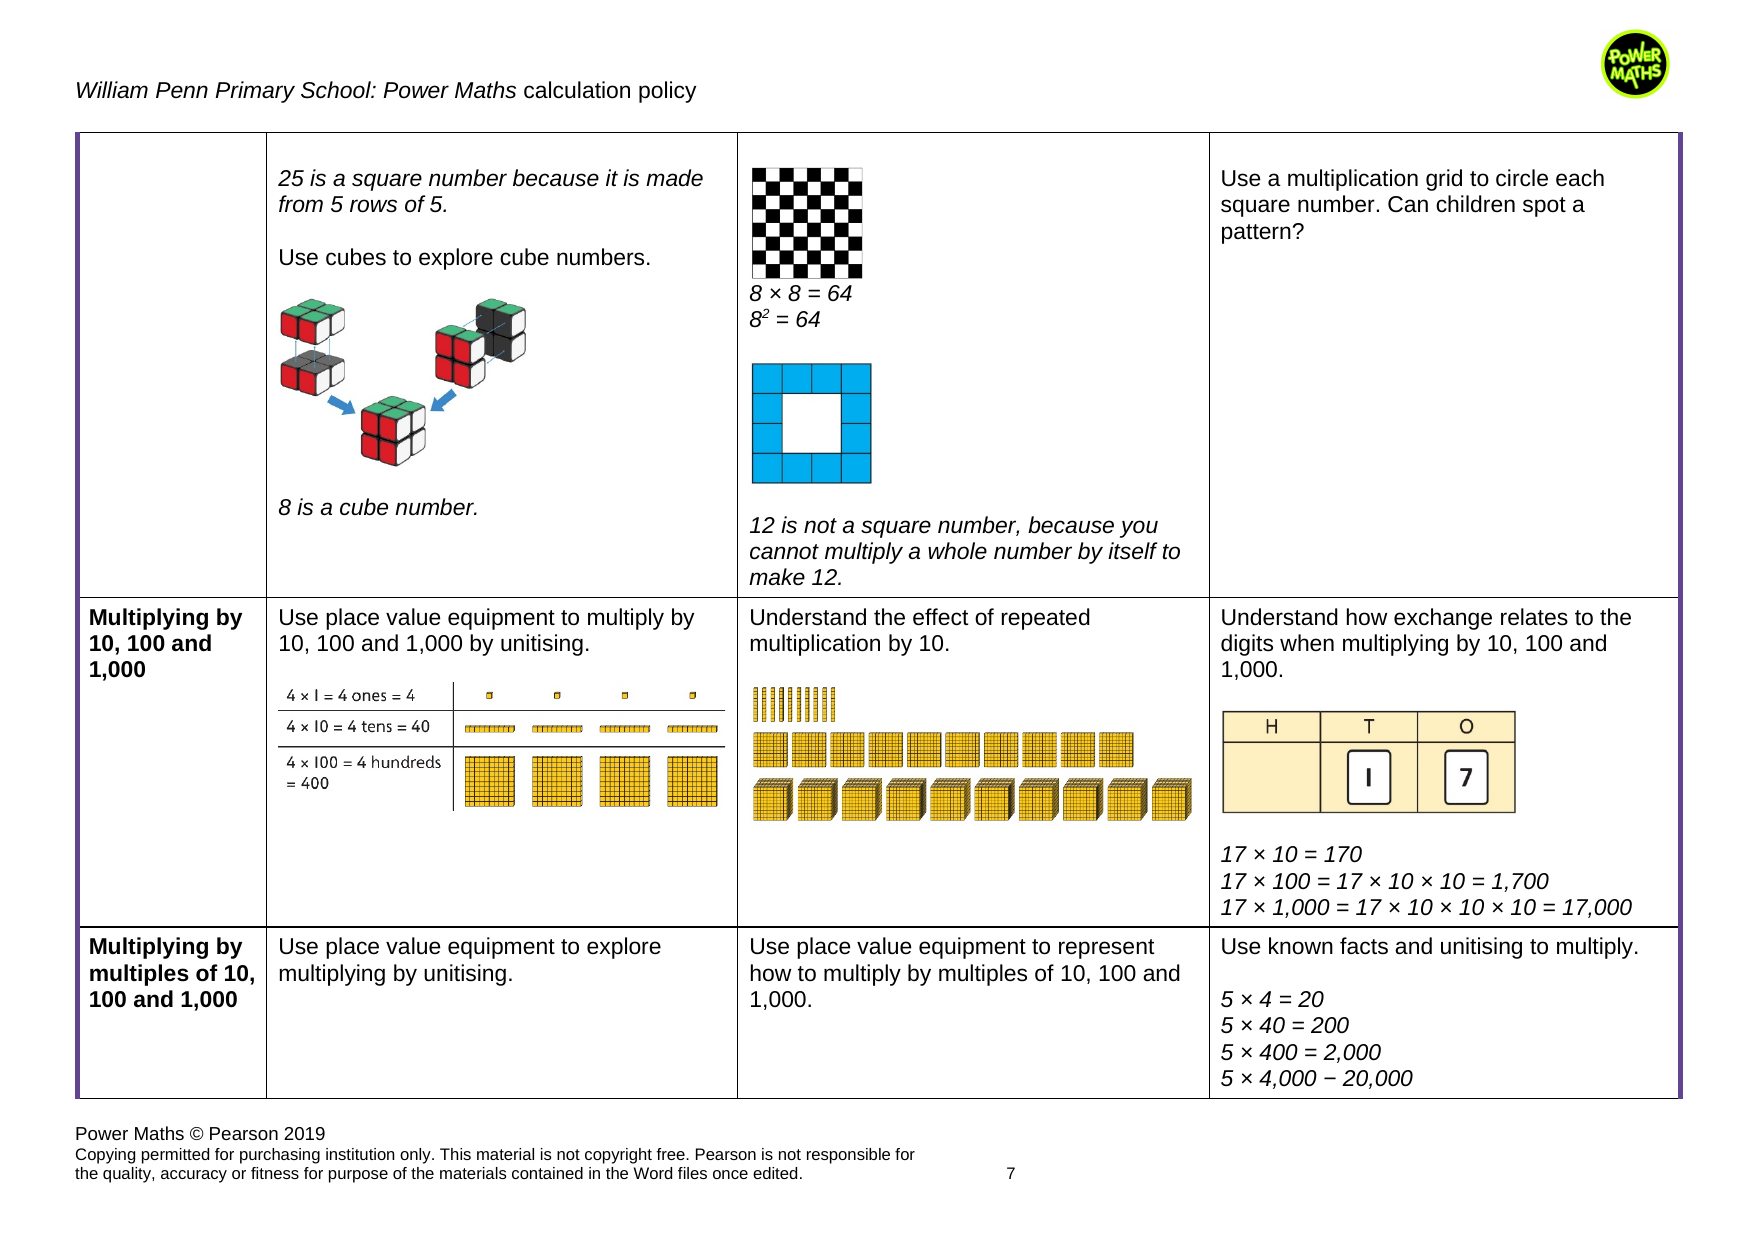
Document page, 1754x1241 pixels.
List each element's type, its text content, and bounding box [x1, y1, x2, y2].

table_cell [1210, 928, 1678, 1097]
table_cell Multiplying by 10, 100 and 1,000 [80, 598, 266, 926]
table_cell Understand the effect of repeated multiplication by 10. [738, 598, 1209, 926]
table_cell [267, 928, 737, 1097]
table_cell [267, 133, 737, 597]
picture [749, 165, 865, 281]
picture [749, 359, 874, 486]
picture [749, 682, 1196, 824]
picture [1220, 708, 1517, 815]
table_cell Use place value equipment to multiply by 10, 100 and 1,000 by unitising. [267, 598, 737, 926]
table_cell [738, 928, 1209, 1097]
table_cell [738, 133, 1209, 597]
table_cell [80, 928, 266, 1097]
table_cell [80, 133, 266, 597]
picture [278, 296, 527, 468]
picture [278, 682, 725, 811]
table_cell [1210, 133, 1678, 597]
picture [1600, 29, 1670, 99]
table_cell Understand how exchange relates to the digits when multiplying by 10, 100 and 1,000. 17 × 10 = 170 17 × 100 = 17 × 10 × 10 = 1,700 17 × 1,000 = 17 × 10 × 10 × 10 = 17,000 [1210, 598, 1678, 926]
